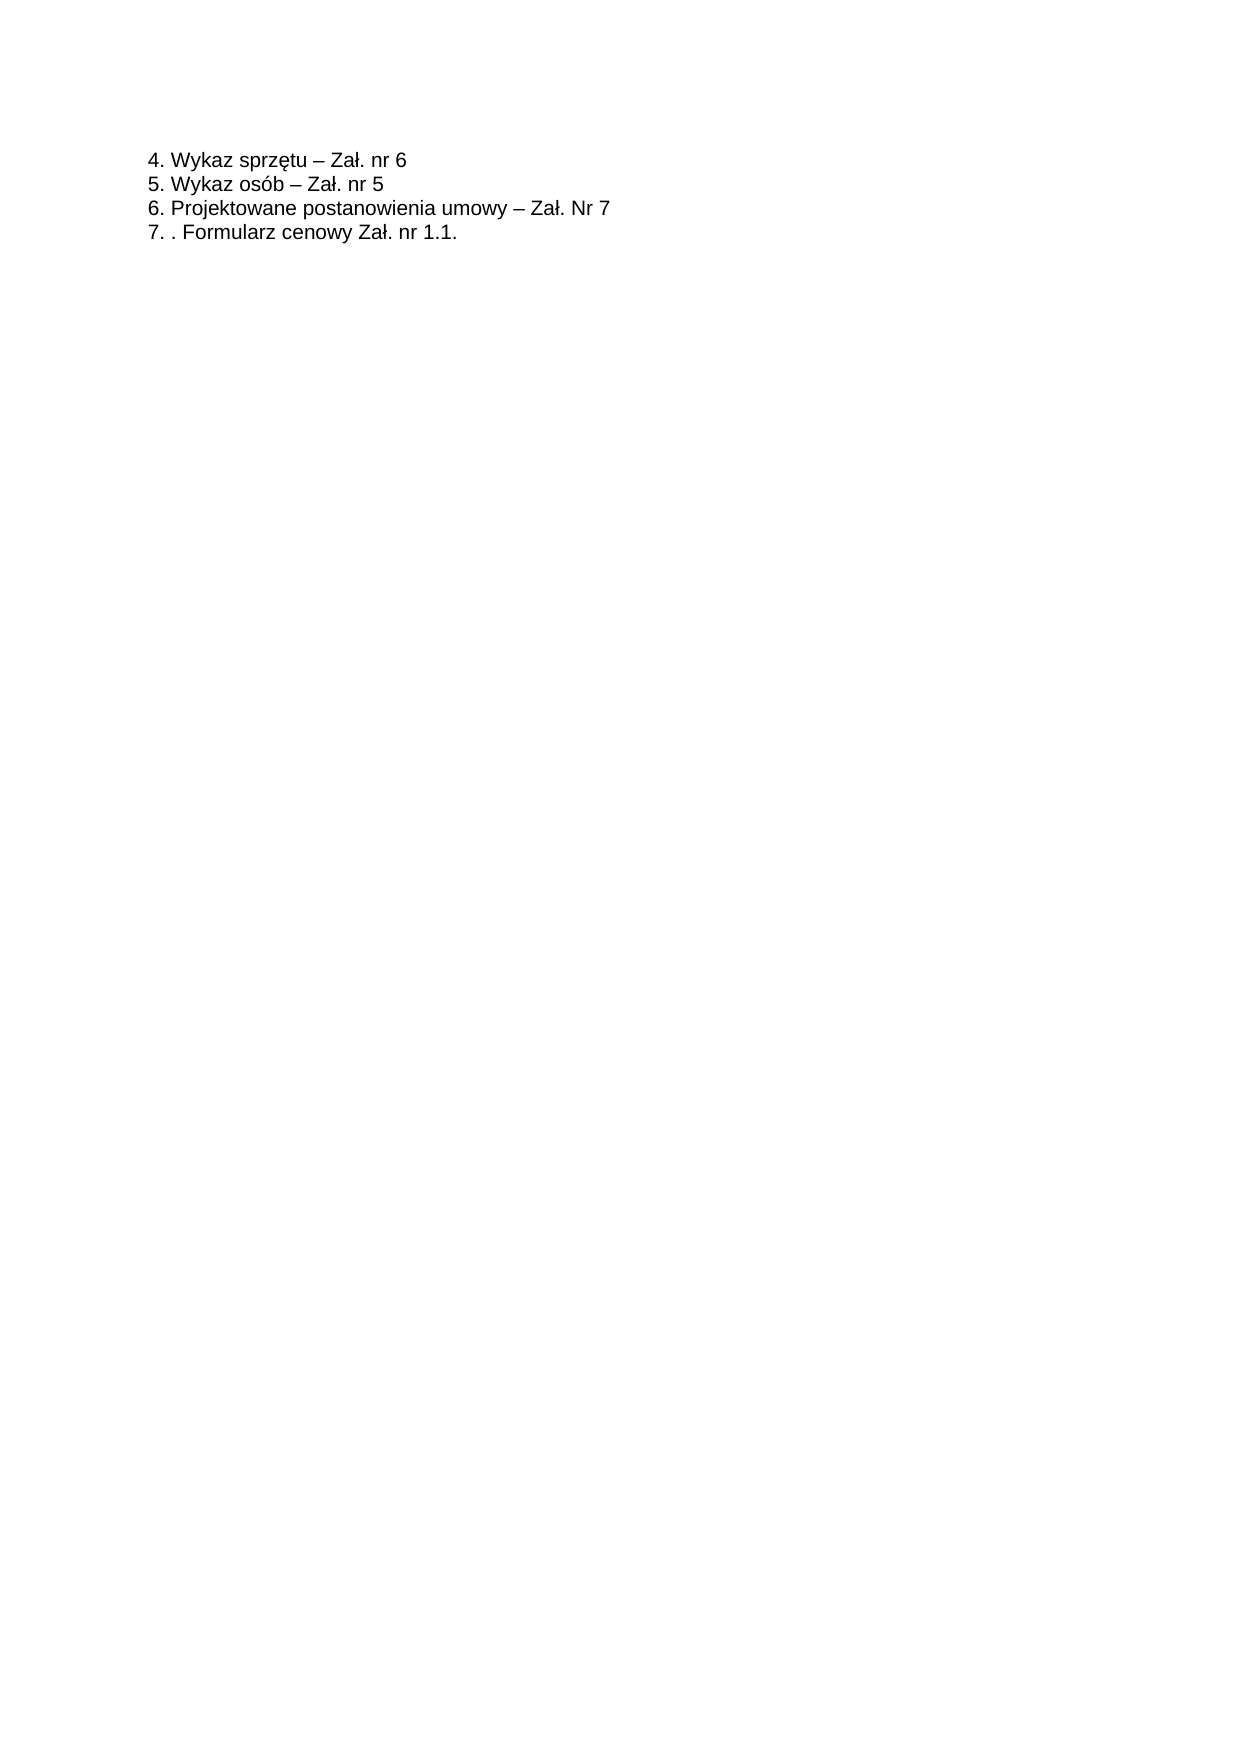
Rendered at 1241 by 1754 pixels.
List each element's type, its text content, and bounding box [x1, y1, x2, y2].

text 4. Wykaz sprzętu – Zał. nr 6 [148, 148, 1093, 172]
text 7. . Formularz cenowy Zał. nr 1.1. [148, 219, 1093, 243]
text 6. Projektowane postanowienia umowy – Zał. Nr 7 [148, 196, 1093, 219]
text 5. Wykaz osób – Zał. nr 5 [148, 172, 1093, 196]
